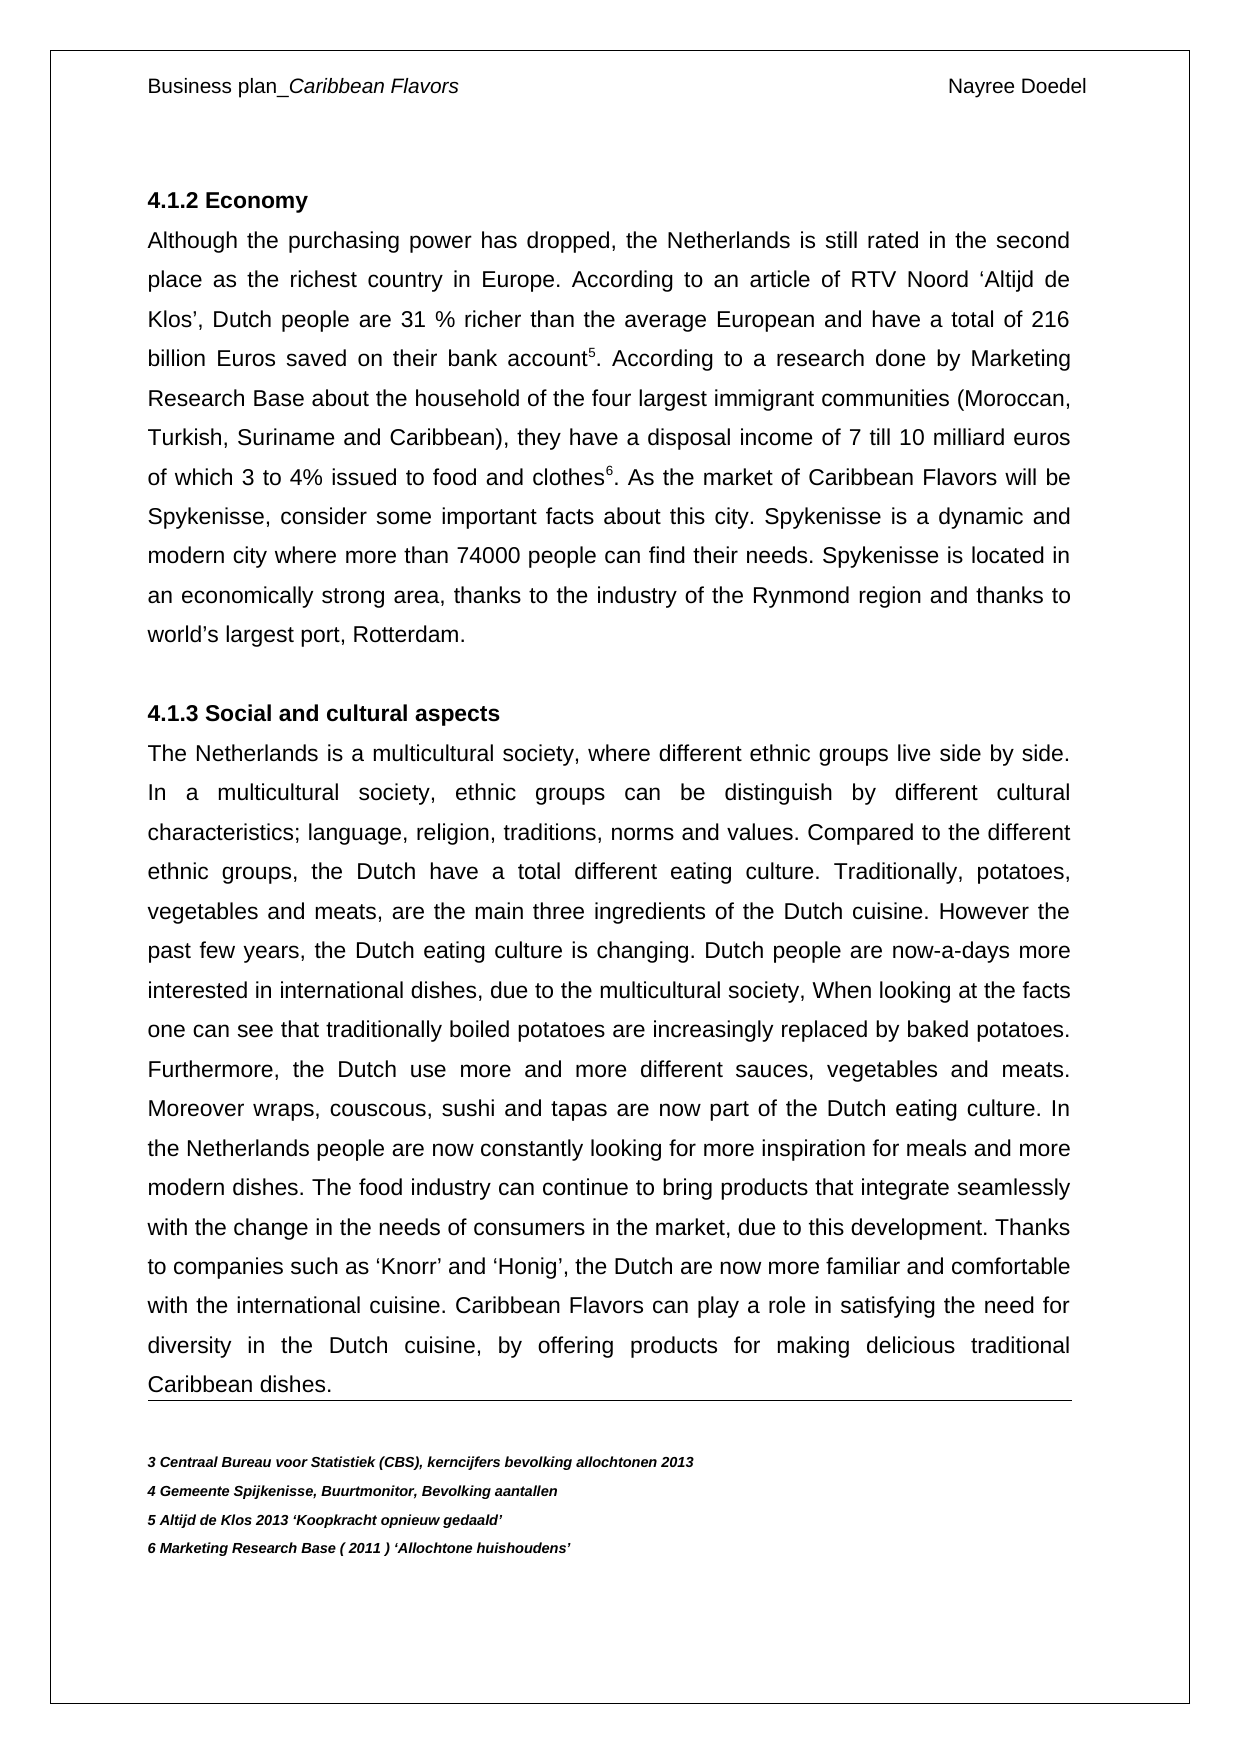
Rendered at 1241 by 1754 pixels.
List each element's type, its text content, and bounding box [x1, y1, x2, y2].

text The Netherlands is a multicultural society, where different ethnic groups live side by side. In a multicultural society, ethnic groups can be distinguish by different cultural characteristics; language, religion, traditions, norms and values. Compared to the different ethnic groups, the Dutch have a total different eating culture. Traditionally, potatoes, vegetables and meats, are the main three ingredients of the Dutch cuisine. However the past few years, the Dutch eating culture is changing. Dutch people are now-a-days more interested in international dishes, due to the multicultural society, When looking at the facts one can see that traditionally boiled potatoes are increasingly replaced by baked potatoes. Furthermore, the Dutch use more and more different sauces, vegetables and meats. Moreover wraps, couscous, sushi and tapas are now part of the Dutch eating culture. In the Netherlands people are now constantly looking for more inspiration for meals and more modern dishes. The food industry can continue to bring products that integrate seamlessly with the change in the needs of consumers in the market, due to this development. Thanks to companies such as ‘Knorr’ and ‘Honig’, the Dutch are now more familiar and comfortable with the international cuisine. Caribbean Flavors can play a role in satisfying the need for diversity in the Dutch cuisine, by offering products for making delicious traditional Caribbean dishes. [147, 740, 1072, 1401]
text 3 Centraal Bureau voor Statistiek (CBS), kerncijfers bevolking allochtonen 2013 [147, 1454, 1093, 1483]
text 5 Altijd de Klos 2013 ‘Koopkracht opnieuw gedaald’ [147, 1512, 1093, 1540]
text 4.1.2 Economy [147, 187, 1093, 213]
text 4 Gemeente Spijkenisse, Buurtmonitor, Bevolking aantallen [147, 1483, 1093, 1512]
text Although the purchasing power has dropped, the Netherlands is still rated in the second place as the richest country in Europe. According to an article of RTV Noord ‘Altijd de Klos’, Dutch people are 31 % richer than the average European and have a total of 216 billion Euros saved on their bank account5. According to a research done by Marketing Research Base about the household of the four largest immigrant communities (Moroccan, Turkish, Suriname and Caribbean), they have a disposal income of 7 till 10 milliard euros of which 3 to 4% issued to food and clothes6. As the market of Caribbean Flavors will be Spykenisse, consider some important facts about this city. Spykenisse is a dynamic and modern city where more than 74000 people can find their needs. Spykenisse is located in an economically strong area, thanks to the industry of the Rynmond region and thanks to world’s largest port, Rotterdam. [147, 227, 1072, 648]
text 6 Marketing Research Base ( 2011 ) ‘Allochtone huishoudens’ [147, 1540, 1093, 1569]
text 4.1.3 Social and cultural aspects [147, 700, 1072, 727]
